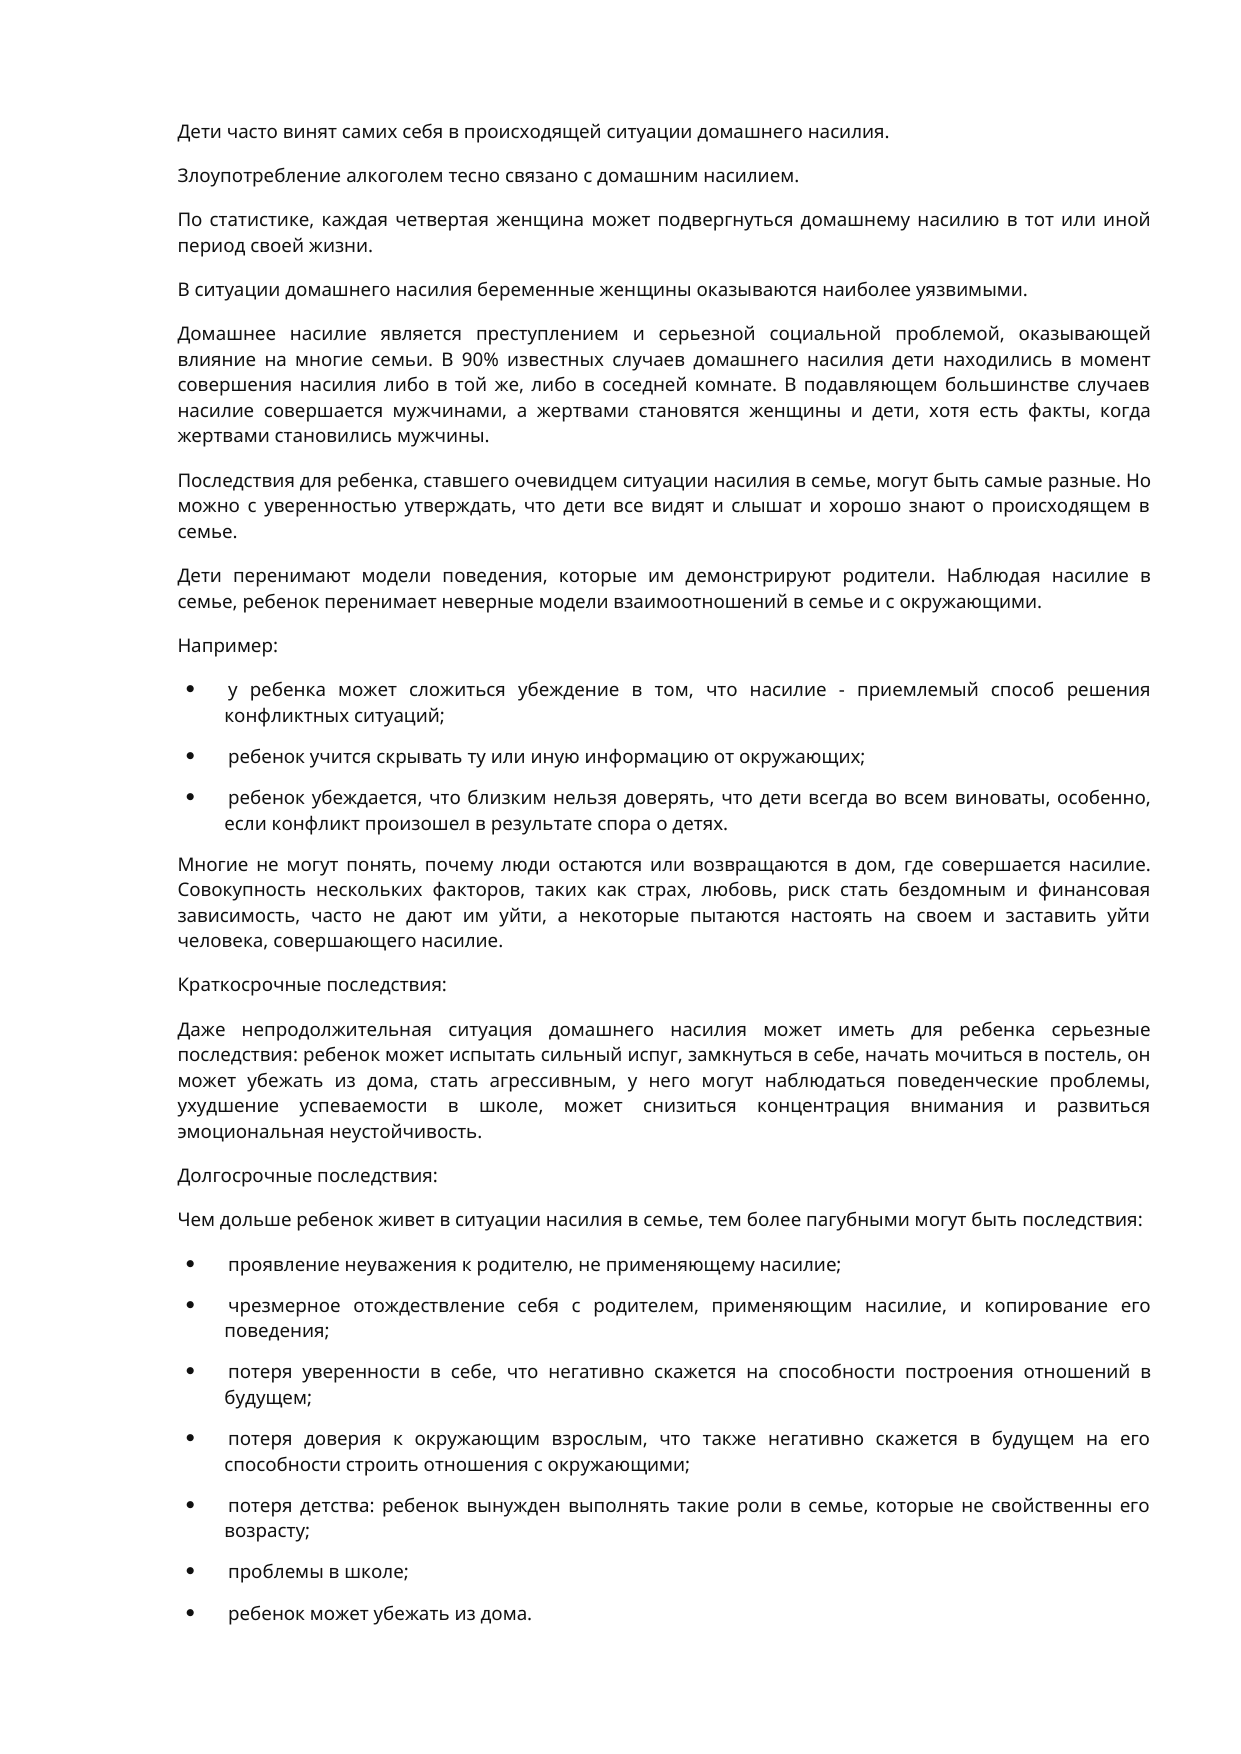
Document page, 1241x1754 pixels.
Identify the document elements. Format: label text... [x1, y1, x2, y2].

text По статистике, каждая четвертая женщина может подвергнуться домашнему насилию в тот или иной период своей жизни. [177, 207, 1152, 258]
text  ребенок убеждается, что близким нельзя доверять, что дети всегда во всем виноваты, особенно, если конфликт произошел в результате спора о детях. [187, 784, 1152, 835]
text Последствия для ребенка, ставшего очевидцем ситуации насилия в семье, могут быть самые разные. Но можно с уверенностью утверждать, что дети все видят и слышат и хорошо знают о происходящем в семье. [177, 467, 1152, 544]
text Многие не могут понять, почему люди остаются или возвращаются в дом, где совершается насилие. Совокупность нескольких факторов, таких как страх, любовь, риск стать бездомным и финансовая зависимость, часто не дают им уйти, а некоторые пытаются настоять на своем и заставить уйти человека, совершающего насилие. [177, 851, 1152, 953]
text  чрезмерное отождествление себя с родителем, применяющим насилие, и копирование его поведения; [187, 1292, 1152, 1343]
text  у ребенка может сложиться убеждение в том, что насилие - приемлемый способ решения конфликтных ситуаций; [187, 676, 1152, 727]
text  потеря детства: ребенок вынужден выполнять такие роли в семье, которые не свойственны его возрасту; [187, 1492, 1152, 1543]
text  проблемы в школе; [187, 1559, 1152, 1584]
text Чем дольше ребенок живет в ситуации насилия в семье, тем более пагубными могут быть последствия: [177, 1207, 1152, 1232]
text Злоупотребление алкоголем тесно связано с домашним насилием. [177, 162, 1152, 188]
text Даже непродолжительная ситуация домашнего насилия может иметь для ребенка серьезные последствия: ребенок может испытать сильный испуг, замкнуться в себе, начать мочиться в постель, он может убежать из дома, стать агрессивным, у него могут наблюдаться поведенческие проблемы, ухудшение успеваемости в школе, может снизиться концентрация внимания и развиться эмоциональная неустойчивость. [177, 1016, 1152, 1144]
text  проявление неуважения к родителю, не применяющему насилие; [187, 1251, 1152, 1276]
text Дети часто винят самих себя в происходящей ситуации домашнего насилия. [177, 118, 1152, 144]
text  потеря уверенности в себе, что негативно скажется на способности построения отношений в будущем; [187, 1359, 1152, 1410]
text  ребенок учится скрывать ту или иную информацию от окружающих; [187, 743, 1152, 769]
text  потеря доверия к окружающим взрослым, что также негативно скажется в будущем на его способности строить отношения с окружающими; [187, 1425, 1152, 1476]
text Долгосрочные последствия: [177, 1162, 1152, 1188]
text Например: [177, 632, 1152, 658]
text Дети перенимают модели поведения, которые им демонстрируют родители. Наблюдая насилие в семье, ребенок перенимает неверные модели взаимоотношений в семье и с окружающими. [177, 562, 1152, 613]
text В ситуации домашнего насилия беременные женщины оказываются наиболее уязвимыми. [177, 276, 1152, 302]
text Домашнее насилие является преступлением и серьезной социальной проблемой, оказывающей влияние на многие семьи. В 90% известных случаев домашнего насилия дети находились в момент совершения насилия либо в той же, либо в соседней комнате. В подавляющем большинстве случаев насилие совершается мужчинами, а жертвами становятся женщины и дети, хотя есть факты, когда жертвами становились мужчины. [177, 321, 1152, 448]
text  ребенок может убежать из дома. [187, 1600, 1152, 1625]
text Краткосрочные последствия: [177, 972, 1152, 997]
